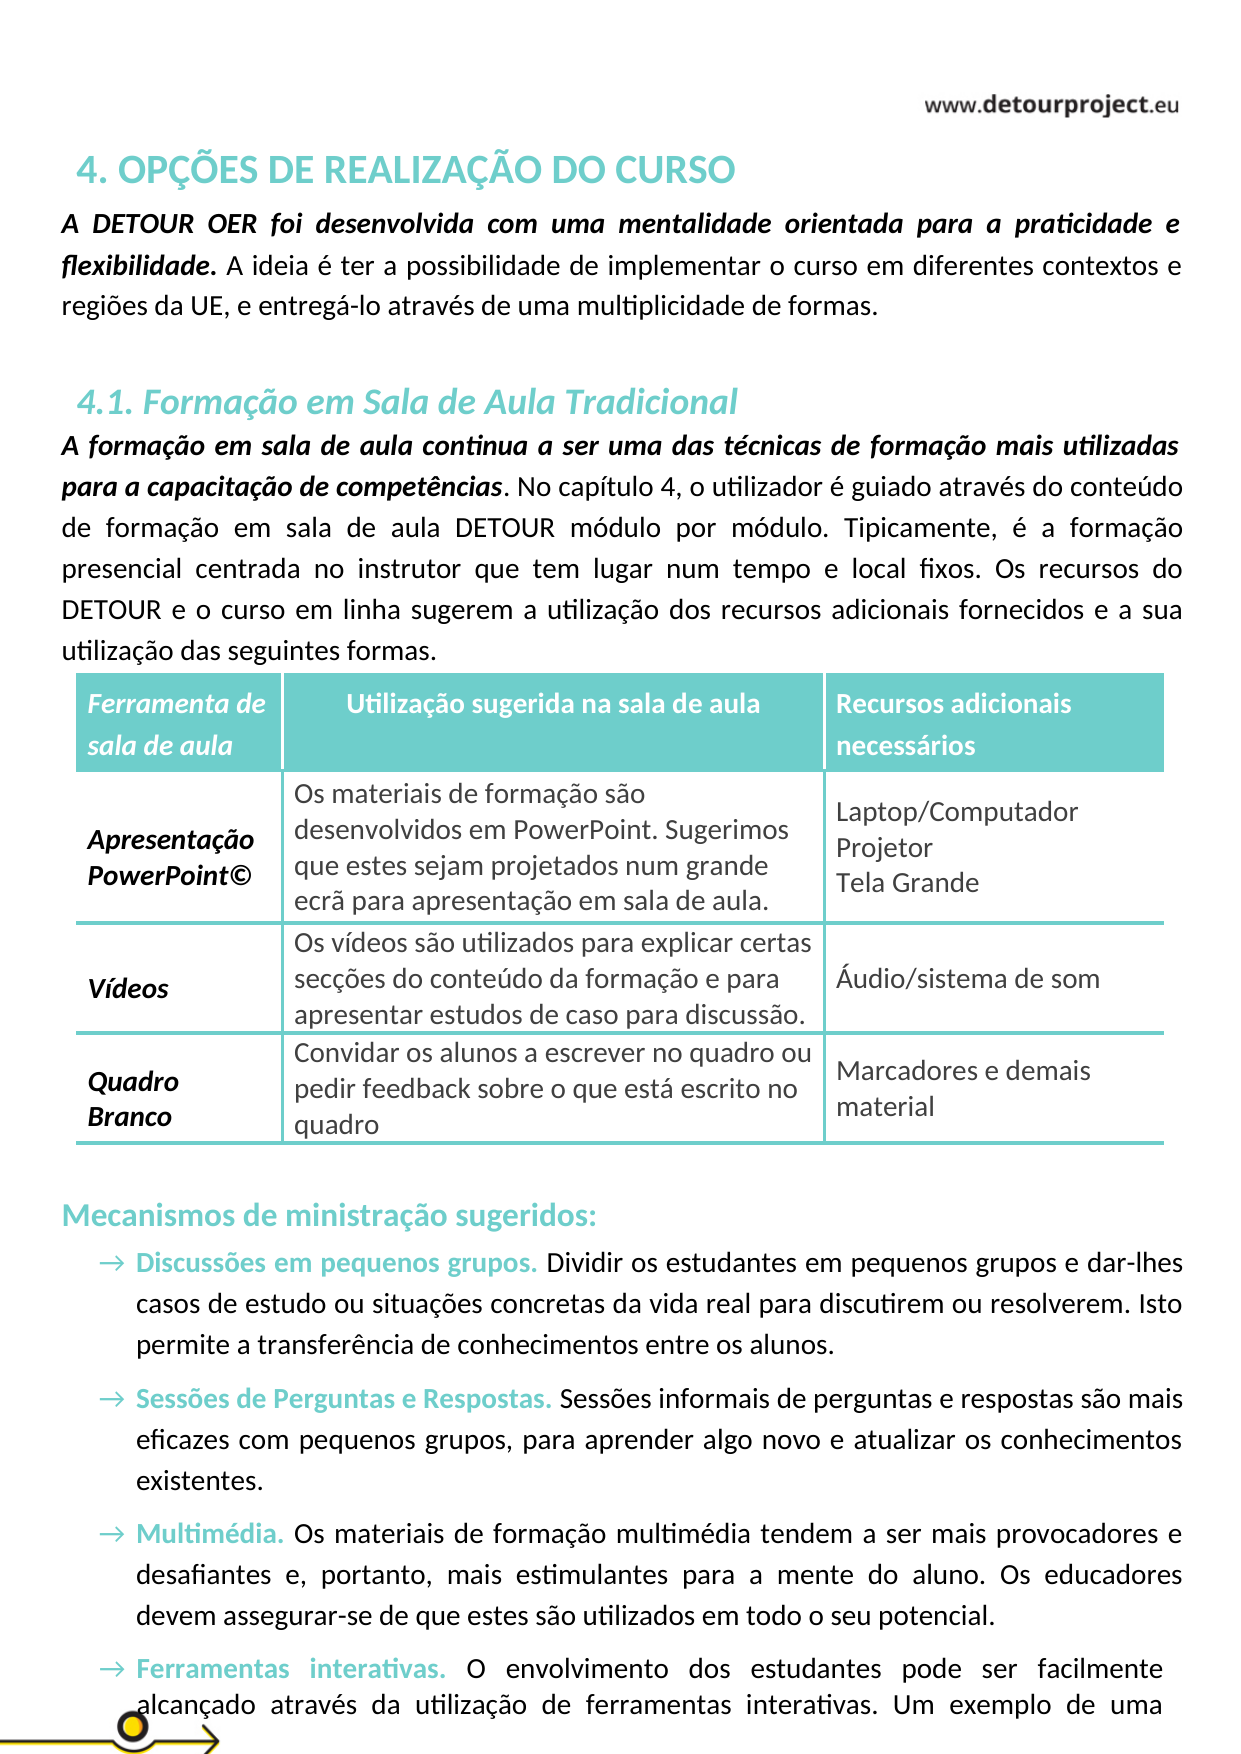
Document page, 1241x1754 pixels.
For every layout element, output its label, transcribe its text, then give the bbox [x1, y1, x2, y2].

picture [0, 42, 1241, 1754]
table_cell Apresentação PowerPoint© [76, 772, 281, 921]
table_header Recursos adicionais necessários [826, 673, 1164, 769]
text A formação em sala de aula continua a ser uma das técnicas de formação mais utilizadas para a capacitação de competências. No capítulo 4, o utilizador é guiado através do conteúdo de formação em sala de aula DETOUR módulo por módulo. Tipicamente, é a formação presencial centrada no instrutor que tem lugar num tempo e local fixos. Os recursos do DETOUR e o curso em linha sugerem a utilização dos recursos adicionais fornecidos e a sua utilização das seguintes formas. [61, 427, 1184, 668]
table_cell Áudio/sistema de som [826, 925, 1164, 1031]
table_header Utilização sugerida na sala de aula [284, 673, 823, 769]
table_cell Vídeos [76, 925, 281, 1031]
table_cell Os materiais de formação são desenvolvidos em PowerPoint. Sugerimos que estes sejam projetados num grande ecrã para apresentação em sala de aula. [284, 772, 823, 921]
text Mecanismos de ministração sugeridos: [61, 1194, 1184, 1234]
table_cell Marcadores e demais material [826, 1035, 1164, 1141]
list Sessões de Perguntas e Respostas. Sessões informais de perguntas e respostas são mais eficazes com pequenos grupos, para aprender algo novo e atualizar os conhecimentos existentes. [98, 1380, 1184, 1497]
table_cell Laptop/Computador Projetor Tela Grande [826, 772, 1164, 921]
list Multimédia. Os materiais de formação multimédia tendem a ser mais provocadores e desafiantes e, portanto, mais estimulantes para a mente do aluno. Os educadores devem assegurar-se de que estes são utilizados em todo o seu potencial. [98, 1515, 1184, 1633]
table_cell Quadro Branco [76, 1035, 281, 1141]
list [99, 1650, 1164, 1722]
list Discussões em pequenos grupos. Dividir os estudantes em pequenos grupos e dar-lhes casos de estudo ou situações concretas da vida real para discutirem ou resolverem. Isto permite a transferência de conhecimentos entre os alunos. [98, 1244, 1184, 1362]
table_header Ferramenta de sala de aula [76, 673, 281, 769]
table_cell Convidar os alunos a escrever no quadro ou pedir feedback sobre o que está escrito no quadro [284, 1035, 823, 1141]
subtitle 4.1. Formação em Sala de Aula Tradicional [76, 378, 1164, 423]
table_cell Os vídeos são utilizados para explicar certas secções do conteúdo da formação e para apresentar estudos de caso para discussão. [284, 925, 823, 1031]
text A DETOUR OER foi desenvolvida com uma mentalidade orientada para a praticidade e flexibilidade. A ideia é ter a possibilidade de implementar o curso em diferentes contextos e regiões da UE, e entregá-lo através de uma multiplicidade de formas. [61, 206, 1184, 323]
subtitle 4. OPÇÕES DE REALIZAÇÃO DO CURSO [76, 143, 1124, 194]
